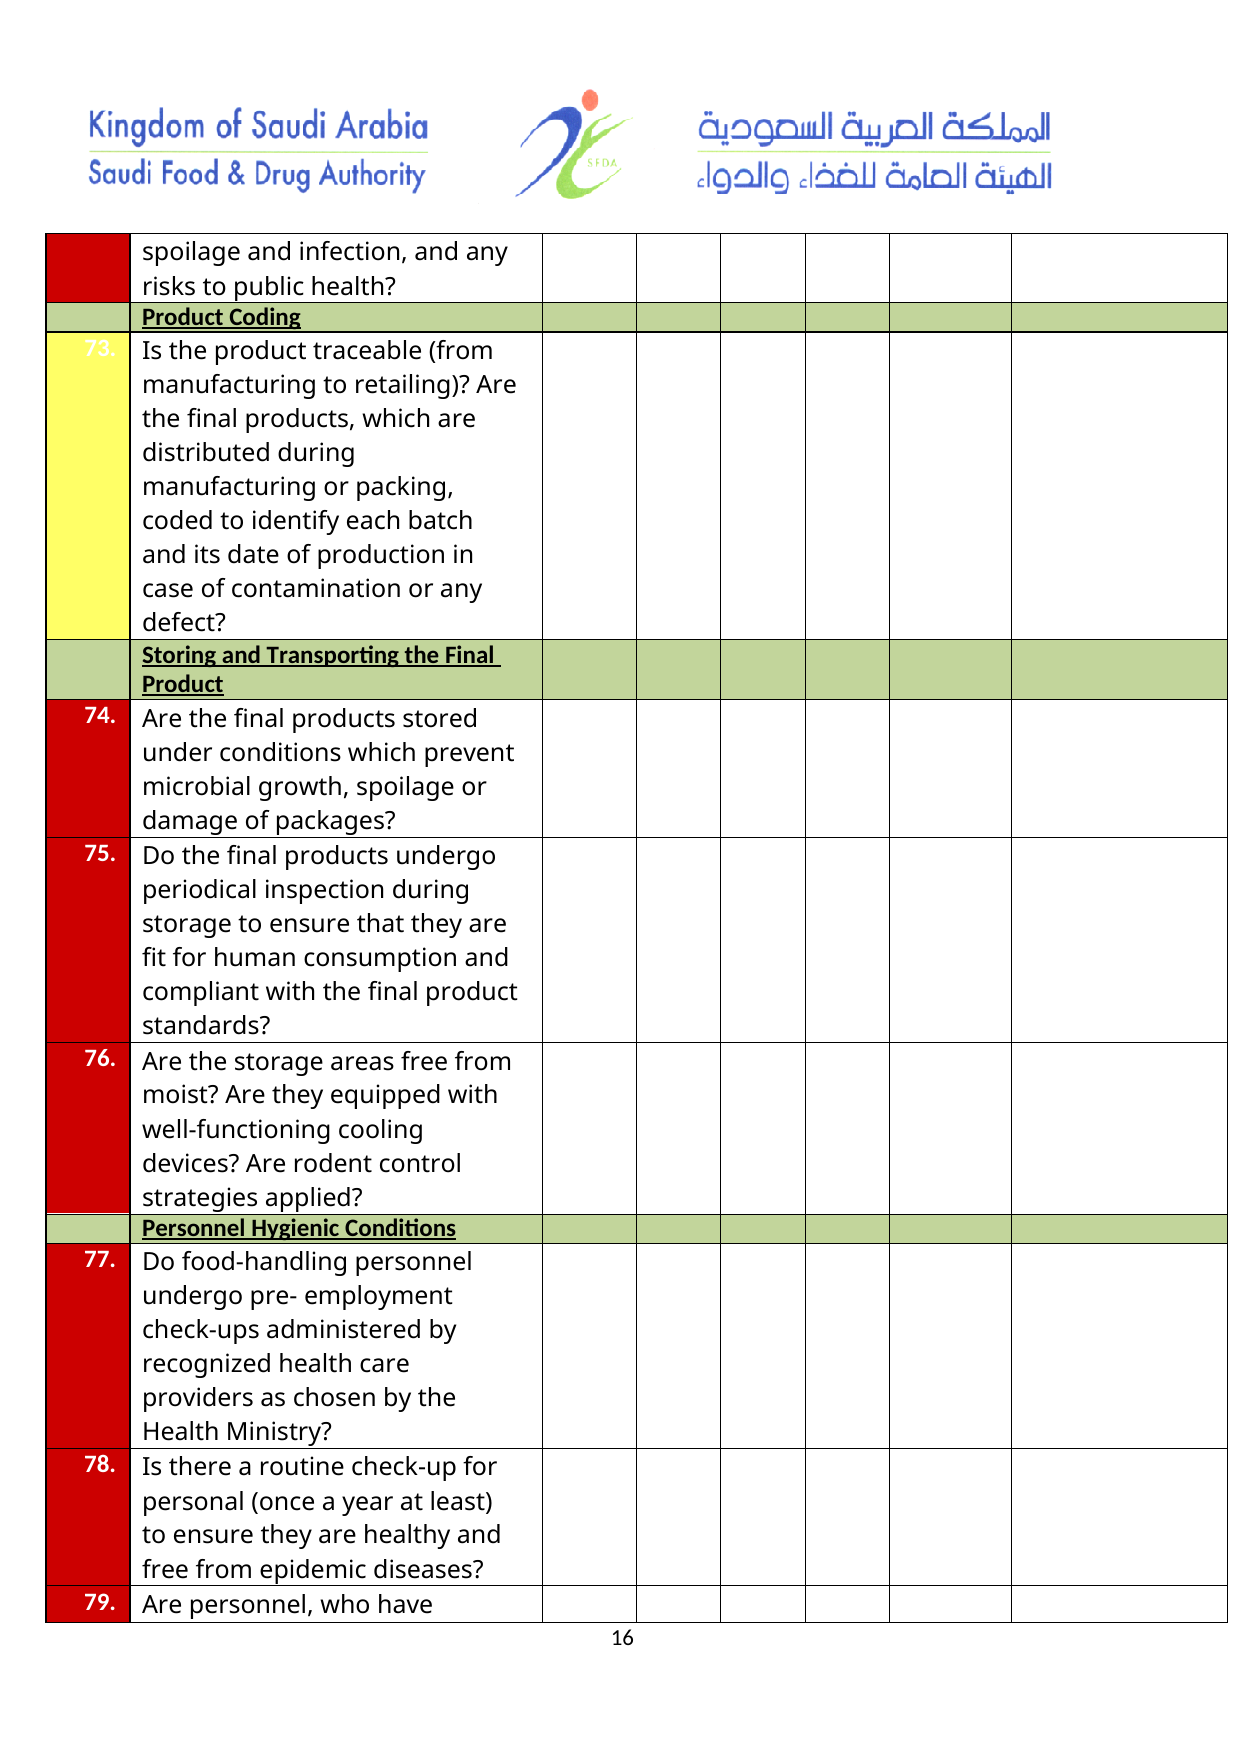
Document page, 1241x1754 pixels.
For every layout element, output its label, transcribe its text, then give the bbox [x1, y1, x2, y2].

table_cell Storing and Transporting the Final Product [131, 640, 542, 699]
table_cell [543, 640, 636, 699]
table_cell Is the product traceable (from manufacturing to retailing)? Are the final products, which are distributed during manufacturing or packing, coded to identify each batch and its date of production in case of contamination or any defect? [131, 333, 542, 639]
table_cell [543, 838, 636, 1042]
table_cell [47, 333, 129, 639]
table_cell [1012, 838, 1227, 1042]
table_cell [721, 234, 805, 302]
table_cell [806, 1043, 889, 1213]
table_cell [721, 700, 805, 837]
table_cell [47, 1244, 129, 1448]
table_cell [47, 700, 129, 837]
table_cell [806, 1244, 889, 1448]
table_cell [721, 1449, 805, 1585]
table_cell [47, 838, 129, 1042]
table_cell Is there a routine check-up for personal (once a year at least) to ensure they are healthy and free from epidemic diseases? [131, 1449, 542, 1585]
table_cell Are the final products stored under conditions which prevent microbial growth, spoilage or damage of packages? [131, 700, 542, 837]
table_cell [890, 640, 1011, 699]
table_cell [806, 1215, 889, 1243]
table_cell Do the final products undergo periodical inspection during storage to ensure that they are fit for human consumption and compliant with the final product standards? [131, 838, 542, 1042]
table_cell [806, 234, 889, 302]
table_cell [47, 1449, 129, 1585]
table_cell [47, 640, 129, 699]
table_cell [637, 303, 720, 331]
table_cell [1012, 640, 1227, 699]
table_cell [637, 640, 720, 699]
table_cell [890, 234, 1011, 302]
picture [83, 73, 1057, 205]
table_cell Do food-handling personnel undergo pre- employment check-ups administered by recognized health care providers as chosen by the Health Ministry? [131, 1244, 542, 1448]
table_cell Do the applied storing methods ensure product safety from contamination, factors of spoilage and infection, and any risks to public health? [131, 234, 542, 302]
table_cell [543, 1449, 636, 1585]
table_cell [543, 234, 636, 302]
table_cell [890, 1043, 1011, 1213]
table_cell [806, 838, 889, 1042]
table_cell [806, 700, 889, 837]
table_cell [890, 1449, 1011, 1585]
table_cell [806, 1586, 889, 1622]
table_cell [890, 1586, 1011, 1622]
table_cell [1012, 234, 1227, 302]
table_cell [543, 333, 636, 639]
table_cell [721, 838, 805, 1042]
table_cell [890, 303, 1011, 331]
table_cell [637, 234, 720, 302]
table_cell [47, 303, 129, 331]
table_cell [721, 1586, 805, 1622]
table_cell [890, 1244, 1011, 1448]
table_cell [637, 1043, 720, 1213]
table_cell [1012, 303, 1227, 331]
table_cell [637, 1215, 720, 1243]
table_cell [1012, 1215, 1227, 1243]
table_cell [637, 1586, 720, 1622]
table_cell [890, 838, 1011, 1042]
table_cell [721, 1244, 805, 1448]
table_cell [637, 700, 720, 837]
table_cell [637, 1244, 720, 1448]
table_cell Are personnel, who have contagious lesions, blisters or any symptoms of infectious diseases, excluded from work until they fully recover? [131, 1586, 542, 1622]
table_cell [47, 234, 129, 302]
table_cell Product Coding [131, 303, 542, 331]
table_cell [1012, 700, 1227, 837]
table_cell [47, 1043, 129, 1213]
table_cell [890, 700, 1011, 837]
table_cell [721, 640, 805, 699]
table_cell [637, 838, 720, 1042]
table_cell [1012, 1244, 1227, 1448]
table_cell [543, 303, 636, 331]
table_cell [543, 1215, 636, 1243]
table_cell [806, 333, 889, 639]
table_cell [890, 1215, 1011, 1243]
table_cell Are the storage areas free from moist? Are they equipped with well-functioning cooling devices? Are rodent control strategies applied? [131, 1043, 542, 1213]
table_cell [1012, 1043, 1227, 1213]
table_cell [1012, 1449, 1227, 1585]
table_cell [890, 333, 1011, 639]
table_cell [637, 333, 720, 639]
table_cell [1012, 333, 1227, 639]
table_cell [721, 1215, 805, 1243]
table_cell [47, 1215, 129, 1243]
table_cell [47, 1586, 129, 1622]
table_cell [543, 1043, 636, 1213]
table_cell [543, 700, 636, 837]
table_cell [1012, 1586, 1227, 1622]
table_cell [806, 303, 889, 331]
table_cell [637, 1449, 720, 1585]
table_cell [543, 1244, 636, 1448]
table_cell Personnel Hygienic Conditions [131, 1215, 542, 1243]
table_cell [806, 1449, 889, 1585]
table_cell [721, 1043, 805, 1213]
table_cell [721, 333, 805, 639]
table_cell [721, 303, 805, 331]
table_cell [543, 1586, 636, 1622]
table_cell [806, 640, 889, 699]
